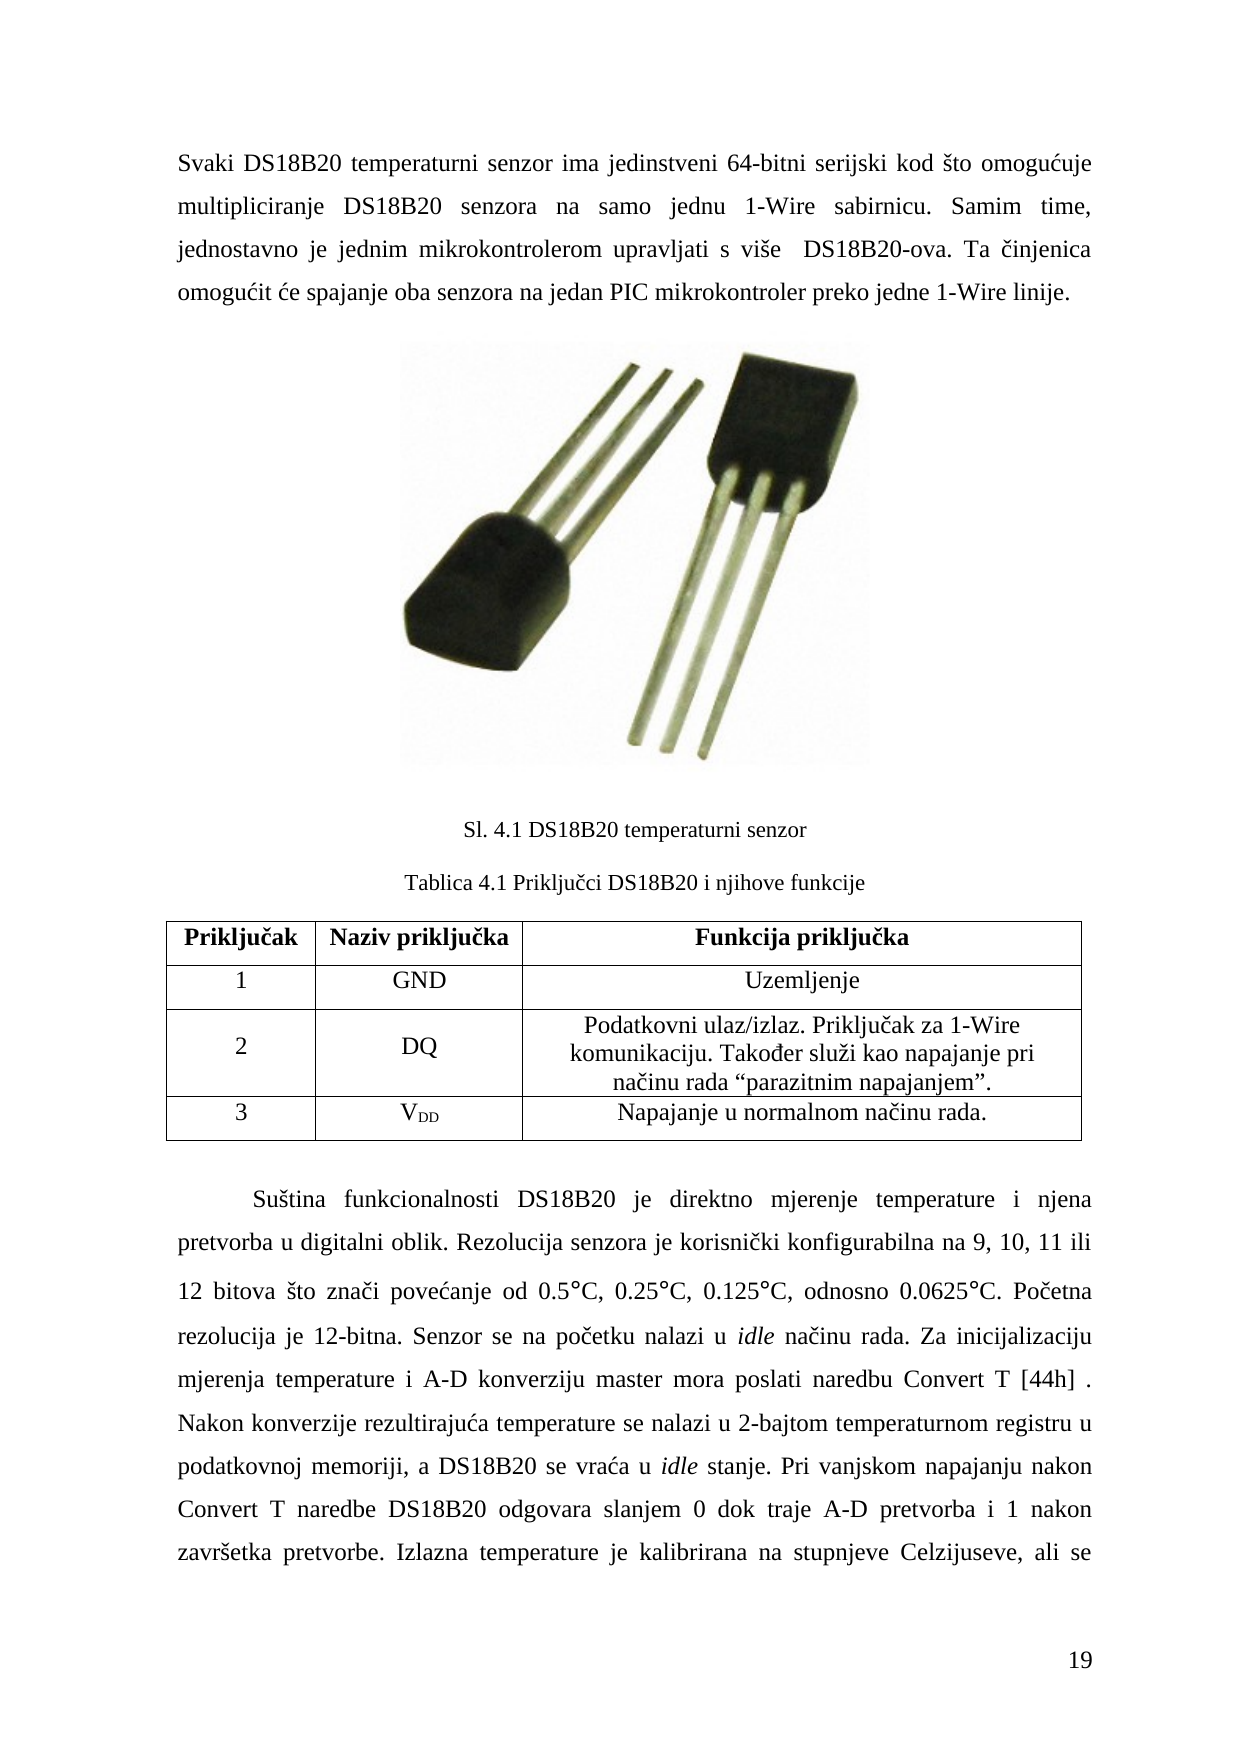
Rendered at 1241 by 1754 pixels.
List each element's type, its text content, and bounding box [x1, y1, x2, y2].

table_cell DQ [316, 1010, 522, 1096]
picture [400, 320, 870, 790]
table_cell 2 [167, 1010, 315, 1096]
table_header Naziv priključka [316, 922, 522, 964]
text Tablica 4.1 Priključci DS18B20 i njihove funkcije [177, 868, 1092, 895]
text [177, 1184, 1092, 1566]
table_cell Uzemljenje [523, 966, 1081, 1009]
table_cell Podatkovni ulaz/izlaz. Priključak za 1-Wire komunikaciju. Također služi kao napajanje pri načinu rada “parazitnim napajanjem”. [523, 1010, 1081, 1096]
table_header Priključak [167, 922, 315, 964]
table_cell GND [316, 966, 522, 1009]
table_header Funkcija priključka [523, 922, 1081, 964]
text Sl. 4.1 DS18B20 temperaturni senzor [177, 817, 1092, 843]
text Svaki DS18B20 temperaturni senzor ima jedinstveni 64-bitni serijski kod što omogućuje multipliciranje DS18B20 senzora na samo jednu 1-Wire sabirnicu. Samim time, jednostavno je jednim mikrokontrolerom upravljati s više DS18B20-ova. Ta činjenica omogućit će spajanje oba senzora na jedan PIC mikrokontroler preko jedne 1-Wire linije. [177, 148, 1092, 306]
table_cell VDD [316, 1097, 522, 1140]
table_cell 1 [167, 966, 315, 1009]
table_cell 3 [167, 1097, 315, 1140]
table_cell Napajanje u normalnom načinu rada. [523, 1097, 1081, 1140]
